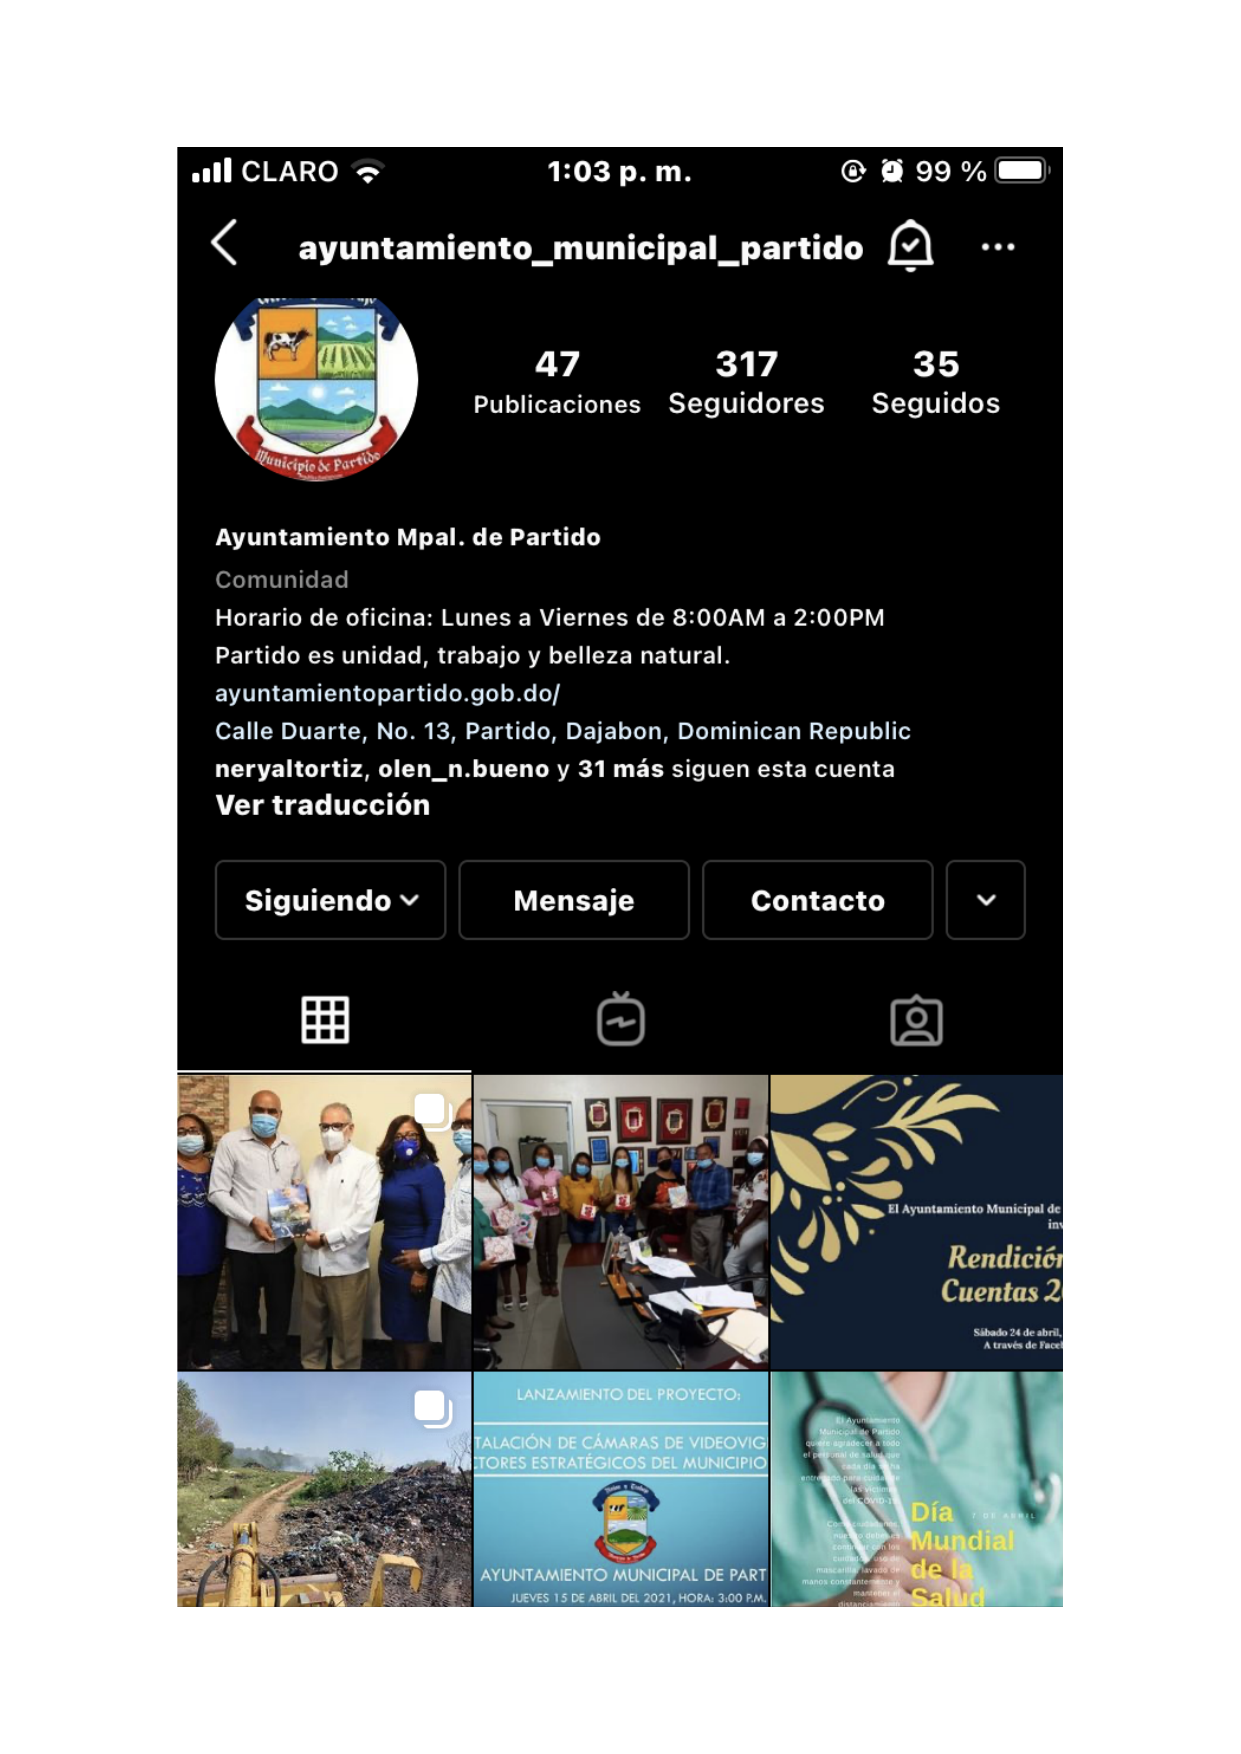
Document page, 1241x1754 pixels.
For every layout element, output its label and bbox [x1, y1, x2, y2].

picture [177, 147, 1063, 1607]
